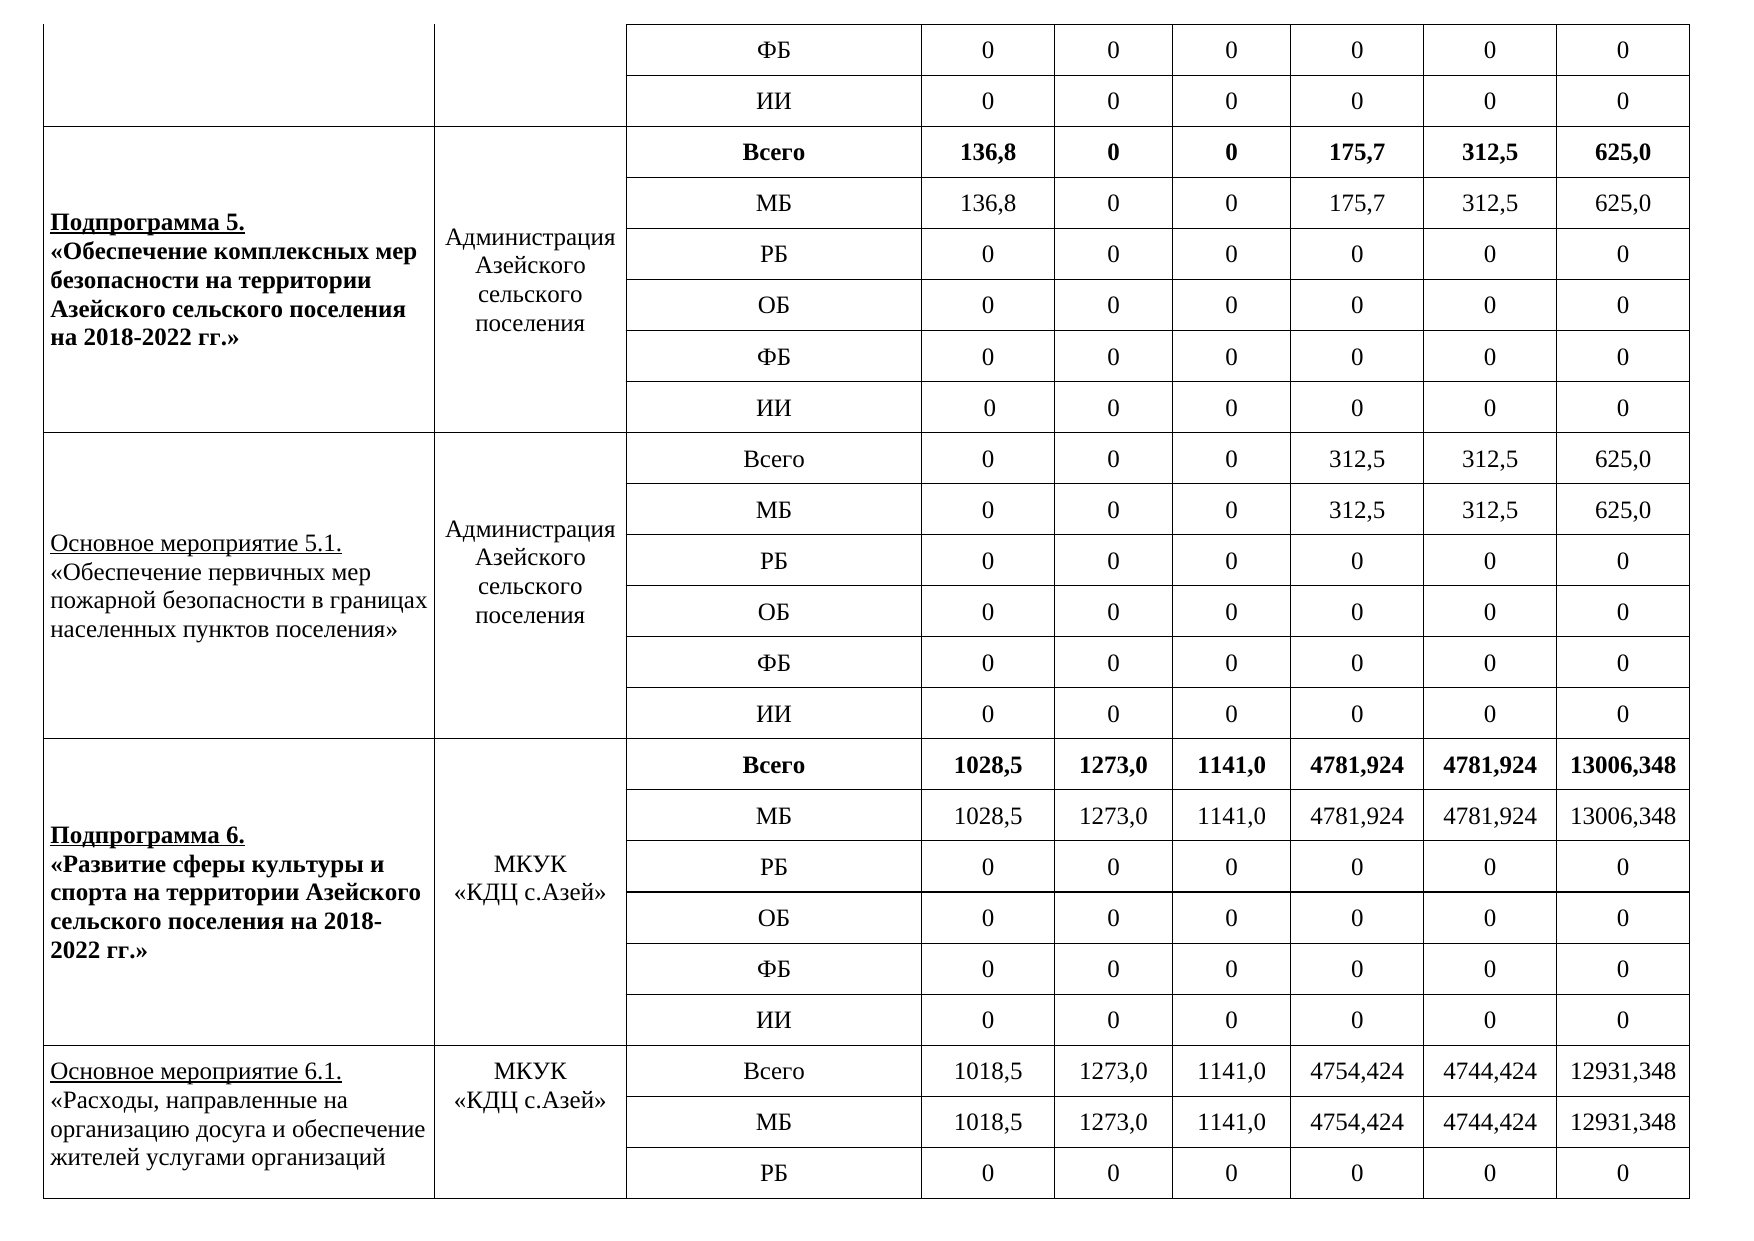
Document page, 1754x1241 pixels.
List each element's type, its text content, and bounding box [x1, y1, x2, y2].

table_cell ИИ [627, 995, 921, 1044]
table_cell 0 [1424, 25, 1556, 75]
table_cell 12931,348 [1557, 1097, 1689, 1147]
table_cell 0 [1173, 433, 1290, 483]
table_cell 0 [1557, 688, 1689, 738]
table_cell 0 [1055, 76, 1172, 126]
table_cell 0 [1424, 995, 1556, 1044]
table_cell 0 [1291, 893, 1423, 942]
table_cell ФБ [627, 637, 921, 687]
table_cell 0 [1291, 637, 1423, 687]
table_cell 1273,0 [1055, 739, 1172, 789]
table_cell 0 [1424, 586, 1556, 636]
table_cell МБ [627, 790, 921, 840]
table_cell 0 [1055, 944, 1172, 993]
table_cell Основное мероприятие 6.1. «Расходы, направленные на организацию досуга и обеспечение жителей услугами организаций культуры, организация библиотечного обслуживания» [44, 1046, 434, 1198]
table_cell 0 [1291, 995, 1423, 1044]
table_cell 0 [1055, 280, 1172, 330]
table_cell 136,8 [922, 178, 1054, 228]
table_cell 175,7 [1291, 127, 1423, 177]
table_cell 0 [1291, 331, 1423, 381]
table_cell 0 [922, 229, 1054, 279]
table_cell 4744,424 [1424, 1097, 1556, 1147]
table_cell 0 [1424, 893, 1556, 942]
table_cell 0 [1291, 280, 1423, 330]
table_cell 0 [1055, 1148, 1172, 1198]
table_cell 0 [1055, 637, 1172, 687]
table_cell 0 [922, 893, 1054, 942]
table_cell 0 [1291, 535, 1423, 585]
table_cell 0 [922, 382, 1054, 432]
table_cell 0 [1055, 586, 1172, 636]
table_cell 0 [1291, 229, 1423, 279]
table_cell 13006,348 [1557, 739, 1689, 789]
table_cell 0 [1424, 229, 1556, 279]
table_cell 0 [1557, 841, 1689, 891]
table_cell 0 [1055, 484, 1172, 534]
table_cell 0 [1557, 944, 1689, 993]
table_cell 4781,924 [1291, 739, 1423, 789]
table_cell 0 [1557, 1148, 1689, 1198]
table_cell 0 [922, 841, 1054, 891]
table_cell 0 [1173, 280, 1290, 330]
table_cell 0 [1424, 688, 1556, 738]
table_cell 1141,0 [1173, 1097, 1290, 1147]
table_cell ФБ [627, 944, 921, 993]
table_cell 0 [1173, 995, 1290, 1044]
table_cell 0 [1557, 586, 1689, 636]
table_cell ИИ [627, 76, 921, 126]
table_cell ОБ [627, 586, 921, 636]
table_cell 0 [1424, 280, 1556, 330]
table_cell 1018,5 [922, 1046, 1054, 1096]
table_cell 12931,348 [1557, 1046, 1689, 1096]
table_cell 0 [922, 76, 1054, 126]
table_cell ИИ [627, 688, 921, 738]
table_cell 0 [1173, 1148, 1290, 1198]
table_cell РБ [627, 535, 921, 585]
table_cell 0 [1173, 25, 1290, 75]
table_cell 0 [922, 586, 1054, 636]
table_cell 0 [1173, 841, 1290, 891]
table_cell РБ [627, 1148, 921, 1198]
table_cell Подпрограмма 6. «Развитие сферы культуры и спорта на территории Азейского сельского поселения на 2018-2022 гг.» [44, 739, 434, 1044]
table_cell 0 [1173, 229, 1290, 279]
table_cell 0 [922, 484, 1054, 534]
table_cell 0 [1055, 893, 1172, 942]
table_cell 0 [1173, 76, 1290, 126]
table_cell 0 [922, 995, 1054, 1044]
table_cell 1273,0 [1055, 1046, 1172, 1096]
table_cell 0 [1173, 586, 1290, 636]
table_cell 1141,0 [1173, 739, 1290, 789]
table_cell 0 [922, 433, 1054, 483]
table_cell 0 [1557, 229, 1689, 279]
table_cell 0 [1173, 944, 1290, 993]
table_cell 0 [1055, 382, 1172, 432]
table_cell 0 [1424, 331, 1556, 381]
table_cell 0 [1055, 127, 1172, 177]
table_cell 0 [1055, 841, 1172, 891]
table_cell 13006,348 [1557, 790, 1689, 840]
table_cell 312,5 [1424, 433, 1556, 483]
table_cell 0 [1557, 893, 1689, 942]
table_cell 1028,5 [922, 739, 1054, 789]
table_cell 0 [1557, 76, 1689, 126]
table_cell Основное мероприятие 5.1. «Обеспечение первичных мер пожарной безопасности в границах населенных пунктов поселения» [44, 433, 434, 738]
table_cell 4781,924 [1424, 739, 1556, 789]
table_cell Администрация Азейского сельского поселения [435, 433, 626, 738]
table_cell 0 [1173, 688, 1290, 738]
table_cell 0 [1424, 841, 1556, 891]
table_cell 1141,0 [1173, 790, 1290, 840]
table_cell 4754,424 [1291, 1046, 1423, 1096]
table_cell МБ [627, 1097, 921, 1147]
table_cell Всего [627, 1046, 921, 1096]
table_cell 0 [1055, 229, 1172, 279]
table_cell 0 [1424, 535, 1556, 585]
table_cell 0 [1291, 76, 1423, 126]
table_cell 0 [1173, 893, 1290, 942]
table_cell 0 [1291, 382, 1423, 432]
table_cell 4744,424 [1424, 1046, 1556, 1096]
table_cell МКУК «КДЦ с.Азей» [435, 739, 626, 1044]
table_cell 0 [1557, 535, 1689, 585]
table_cell 312,5 [1291, 433, 1423, 483]
table_cell 4781,924 [1424, 790, 1556, 840]
table_cell МБ [627, 484, 921, 534]
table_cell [435, 127, 626, 432]
table_cell 1273,0 [1055, 1097, 1172, 1147]
table_cell 0 [1055, 331, 1172, 381]
table_cell ИИ [627, 382, 921, 432]
table_cell 0 [1424, 637, 1556, 687]
table_cell 0 [1291, 586, 1423, 636]
table_cell 0 [1173, 127, 1290, 177]
table_cell 0 [1055, 688, 1172, 738]
table_cell 625,0 [1557, 484, 1689, 534]
table_cell 0 [1424, 1148, 1556, 1198]
table_cell 4754,424 [1291, 1097, 1423, 1147]
table_cell 0 [922, 688, 1054, 738]
table_cell ФБ [627, 331, 921, 381]
table_cell 0 [1055, 995, 1172, 1044]
table_cell 1273,0 [1055, 790, 1172, 840]
table_cell 0 [1173, 178, 1290, 228]
table_cell РБ [627, 229, 921, 279]
table_cell 0 [1291, 841, 1423, 891]
table_cell 1141,0 [1173, 1046, 1290, 1096]
table_cell 0 [922, 25, 1054, 75]
table_cell 4781,924 [1291, 790, 1423, 840]
table_cell Подпрограмма 5. «Обеспечение комплексных мер безопасности на территории Азейского сельского поселения на 2018-2022 гг.» [44, 127, 434, 432]
table_cell ОБ [627, 893, 921, 942]
table_cell 0 [1557, 25, 1689, 75]
table_cell 0 [1424, 382, 1556, 432]
table_cell 0 [1173, 331, 1290, 381]
table_cell 0 [1055, 178, 1172, 228]
table_cell 0 [1055, 25, 1172, 75]
table_cell 0 [922, 637, 1054, 687]
table_cell 0 [1424, 944, 1556, 993]
table_cell МБ [627, 178, 921, 228]
table_cell 175,7 [1291, 178, 1423, 228]
table_cell 312,5 [1291, 484, 1423, 534]
table_cell Всего [627, 433, 921, 483]
table_cell 0 [1173, 484, 1290, 534]
table_cell ОБ [627, 280, 921, 330]
table_cell 0 [922, 535, 1054, 585]
table_cell 0 [922, 944, 1054, 993]
table_cell 1018,5 [922, 1097, 1054, 1147]
table_cell 0 [1291, 1148, 1423, 1198]
table_cell 0 [1557, 331, 1689, 381]
table_cell 0 [1173, 637, 1290, 687]
table_cell 0 [922, 280, 1054, 330]
table_cell 0 [1291, 944, 1423, 993]
table_cell Всего [627, 127, 921, 177]
table_cell ФБ [627, 25, 921, 75]
table_cell 0 [1557, 280, 1689, 330]
table_cell 625,0 [1557, 178, 1689, 228]
table_cell РБ [627, 841, 921, 891]
table_cell 312,5 [1424, 127, 1556, 177]
table_cell 0 [1557, 637, 1689, 687]
table_cell 0 [1424, 76, 1556, 126]
table_cell 0 [1557, 995, 1689, 1044]
table_cell Всего [627, 739, 921, 789]
table_cell 0 [1173, 382, 1290, 432]
table_cell 1028,5 [922, 790, 1054, 840]
table_cell 0 [1291, 688, 1423, 738]
table_cell 0 [1291, 25, 1423, 75]
table_cell 625,0 [1557, 433, 1689, 483]
table_cell 0 [922, 331, 1054, 381]
table_cell 136,8 [922, 127, 1054, 177]
table_cell 0 [1055, 535, 1172, 585]
table_cell МКУК «КДЦ с.Азей» [435, 1046, 626, 1198]
table_cell 0 [1173, 535, 1290, 585]
table_cell 312,5 [1424, 484, 1556, 534]
table_cell 312,5 [1424, 178, 1556, 228]
table_cell 0 [922, 1148, 1054, 1198]
table_cell 625,0 [1557, 127, 1689, 177]
table_cell 0 [1557, 382, 1689, 432]
table_cell 0 [1055, 433, 1172, 483]
